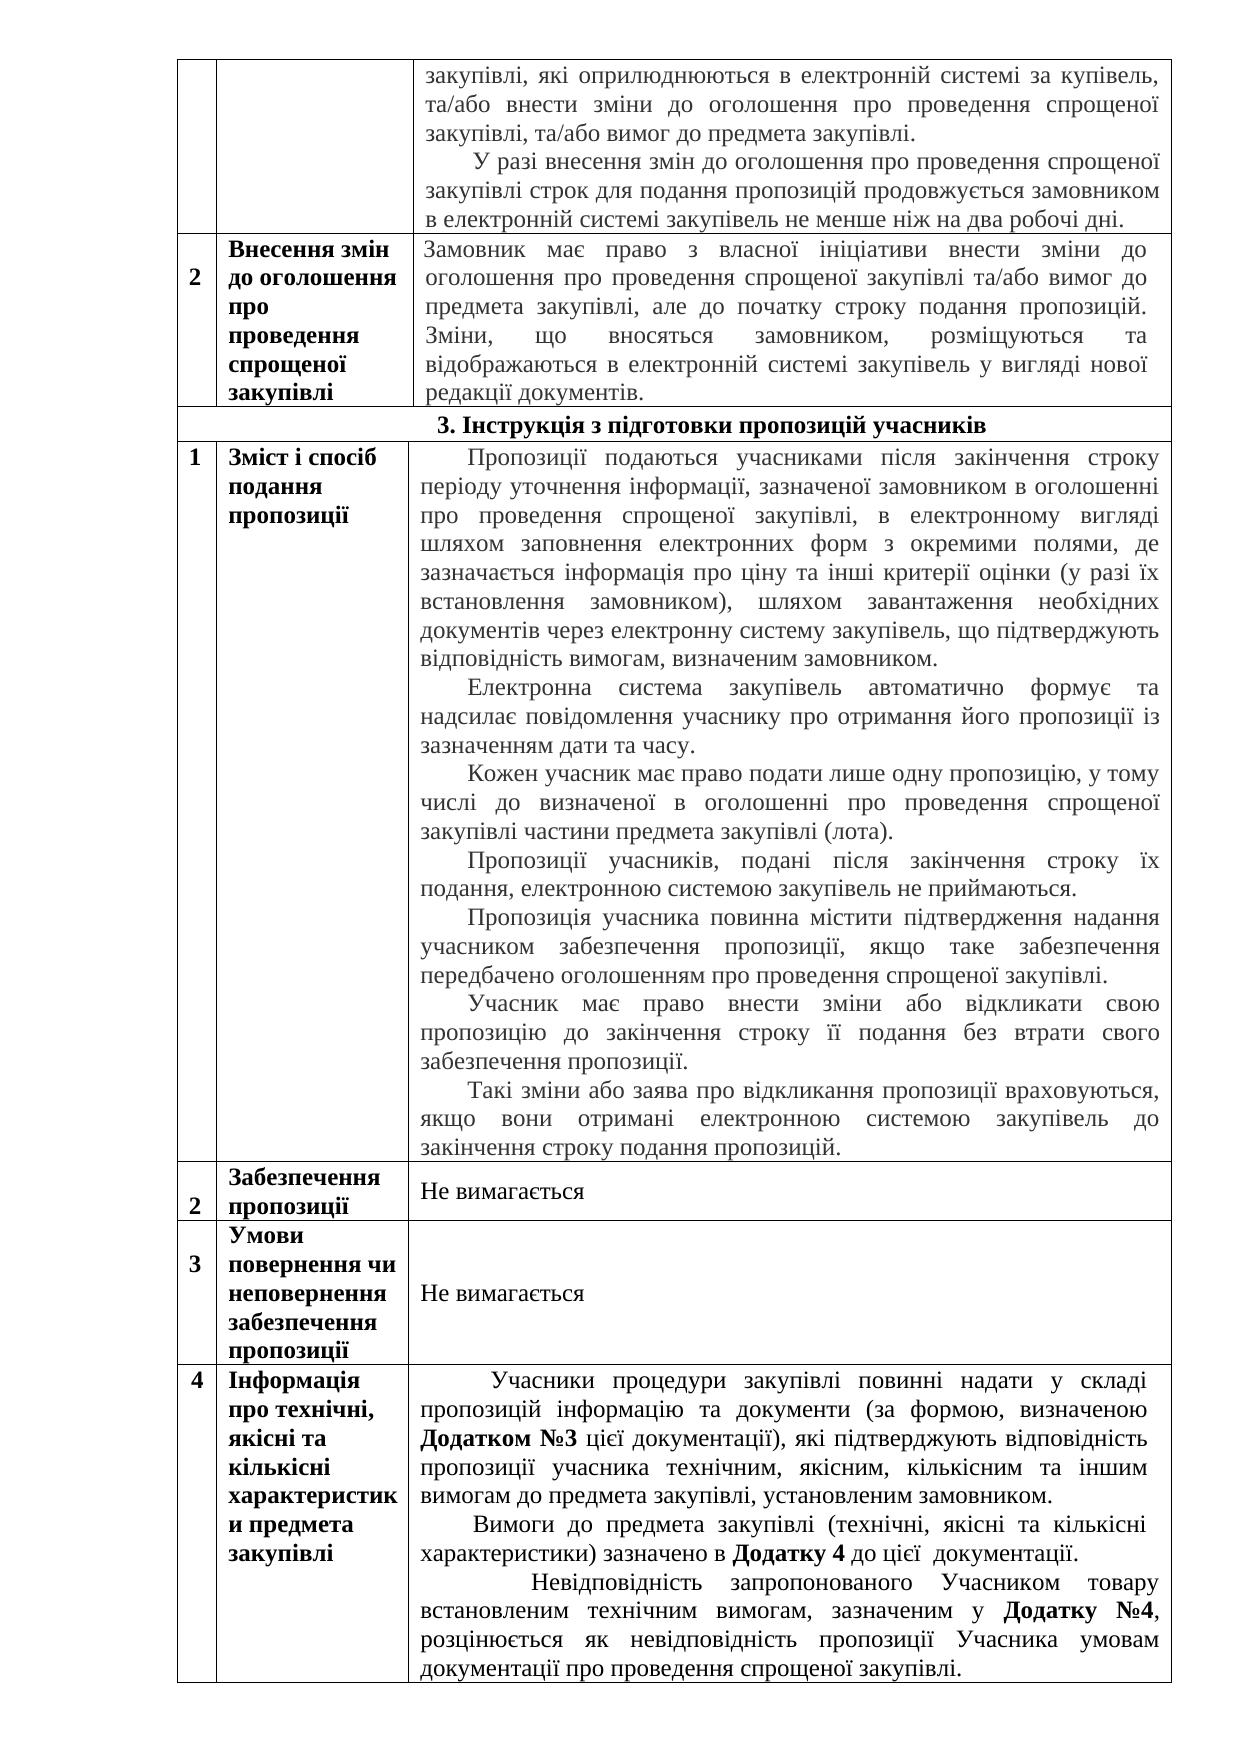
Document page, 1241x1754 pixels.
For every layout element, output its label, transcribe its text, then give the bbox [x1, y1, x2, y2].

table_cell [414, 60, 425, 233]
table_cell Замовник має право з власної ініціативи внести зміни до оголошення про проведення спрощеної закупівлі та/або вимог до предмета закупівлі, але до початку строку подання пропозицій. Зміни, що вносяться замовником, розміщуються та відображаються в електронній системі закупівель у вигляді нової редакції документів. [414, 234, 1171, 406]
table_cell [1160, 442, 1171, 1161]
table_cell 2 [178, 1162, 216, 1219]
table_cell Не вимагається [409, 1221, 1171, 1364]
table_cell 4 [178, 1365, 216, 1682]
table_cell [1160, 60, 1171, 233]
table_cell 2 [178, 234, 216, 406]
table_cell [217, 60, 413, 233]
table_cell 3. Інструкція з підготовки пропозицій учасників [178, 407, 1171, 441]
table_cell Умови повернення чи неповернення забезпечення пропозиції [217, 1221, 408, 1364]
table_cell Інформація про технічні, якісні та кількісні характеристики предмета закупівлі [217, 1365, 408, 1682]
table_cell Учасники процедури закупівлі повинні надати у складі пропозицій інформацію та документи (за формою, визначеною Додатком №3 цієї документації), які підтверджують відповідність пропозиції учасника технічним, якісним, кількісним та іншим вимогам до предмета закупівлі, установленим замовником. Вимоги до предмета закупівлі (технічні, якісні та кількісні характеристики) зазначено в Додатку 4 до цієї документації. Невідповідність запропонованого Учасником товару встановленим технічним вимогам, зазначеним у Додатку №4, розцінюється як невідповідність пропозиції Учасника умовам документації про проведення спрощеної закупівлі. [409, 1365, 1171, 1682]
table_cell Зміст і спосіб подання пропозиції [217, 442, 408, 1161]
table_cell 3 [178, 1221, 216, 1364]
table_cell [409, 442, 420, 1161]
table_cell 1 [178, 442, 216, 1161]
table_cell Забезпечення пропозиції [217, 1162, 408, 1219]
table_cell Внесення змін до оголошення про проведення спрощеної закупівлі [217, 234, 413, 406]
table_cell Не вимагається [409, 1162, 1171, 1219]
table_cell 1 [178, 60, 216, 233]
